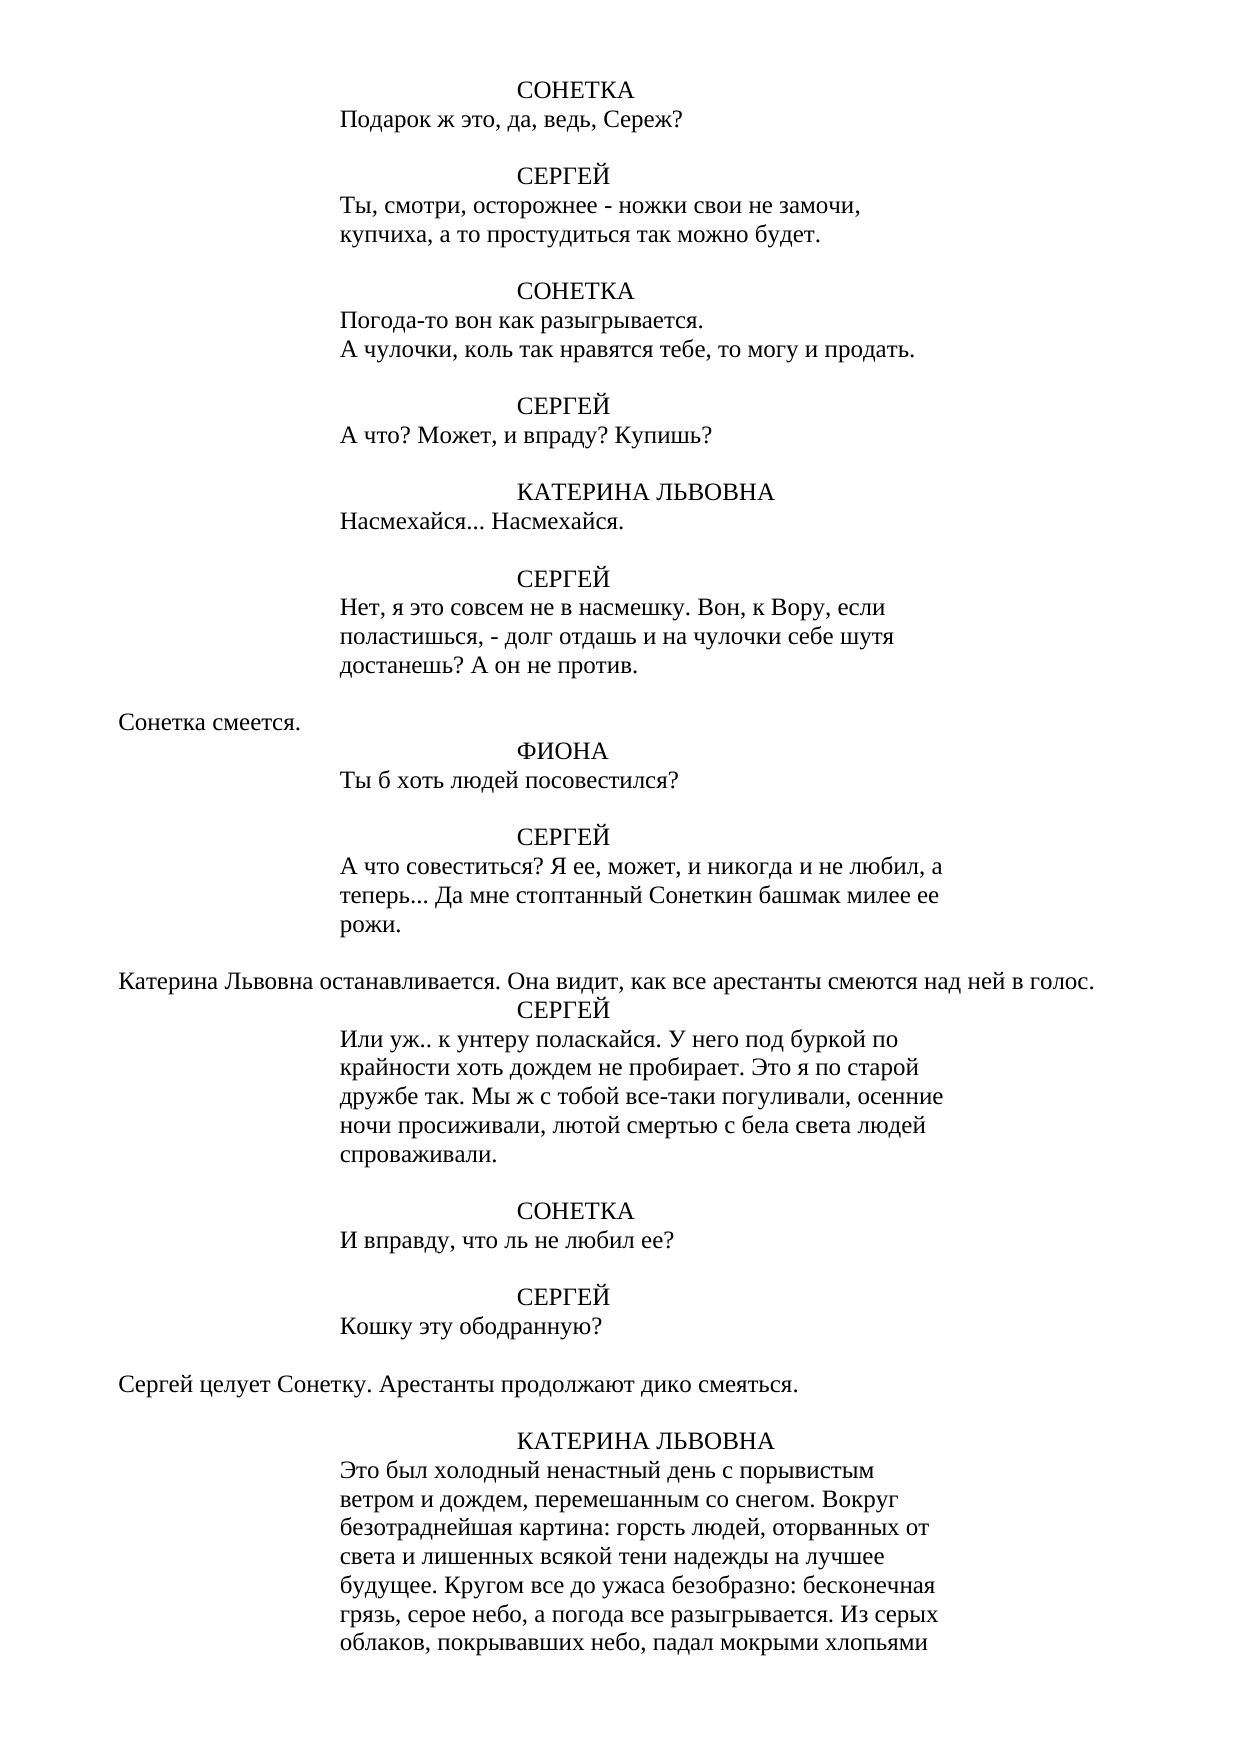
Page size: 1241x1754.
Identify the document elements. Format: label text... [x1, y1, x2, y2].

text Подарок ж это, да, ведь, Сереж? [339, 104, 944, 132]
text Сергей целует Сонетку. Арестанты продолжают дико смеяться. [118, 1369, 1165, 1397]
text СОНЕТКА [517, 1196, 1165, 1225]
text КАТЕРИНА ЛЬВОВНА [517, 477, 1165, 506]
text Ты, смотри, осторожнее - ножки свои не замочи, купчиха, а то простудиться так можно будет. [339, 190, 944, 247]
text Или уж.. к унтеру поласкайся. У него под буркой по крайности хоть дождем не пробирает. Это я по старой дружбе так. Мы ж с тобой все-таки погуливали, осенние ночи просиживали, лютой смертью с бела света людей спроваживали. [339, 1024, 944, 1167]
text Насмехайся... Насмехайся. [339, 506, 944, 535]
text А чулочки, коль так нравятся тебе, то могу и продать. [339, 334, 944, 362]
text Кошку эту ободранную? [339, 1311, 944, 1340]
text СЕРГЕЙ [517, 391, 1165, 420]
text Ты б хоть людей посовестился? [339, 765, 944, 794]
text А что совеститься? Я ее, может, и никогда и не любил, а теперь... Да мне стоптанный Сонеткин башмак милее ее рожи. [339, 851, 944, 937]
text КАТЕРИНА ЛЬВОВНА [517, 1426, 1165, 1455]
text Катерина Львовна останавливается. Она видит, как все арестанты смеются над ней в голос. [118, 966, 1165, 995]
text А что? Может, и впраду? Купишь? [339, 420, 944, 449]
text Сонетка смеется. [118, 707, 1165, 736]
text СЕРГЕЙ [517, 822, 1165, 851]
text СЕРГЕЙ [517, 564, 1165, 592]
text СЕРГЕЙ [517, 995, 1165, 1024]
text СЕРГЕЙ [517, 1282, 1165, 1311]
text ФИОНА [517, 736, 1165, 765]
text И вправду, что ль не любил ее? [339, 1225, 944, 1254]
text Погода-то вон как разыгрывается. [339, 305, 944, 334]
text Нет, я это совсем не в насмешку. Вон, к Вору, если поластишься, - долг отдашь и на чулочки себе шутя достанешь? А он не против. [339, 592, 944, 679]
text СОНЕТКА [517, 276, 1165, 305]
text СЕРГЕЙ [517, 161, 1165, 190]
text СОНЕТКА [517, 75, 1165, 104]
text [339, 1455, 944, 1656]
